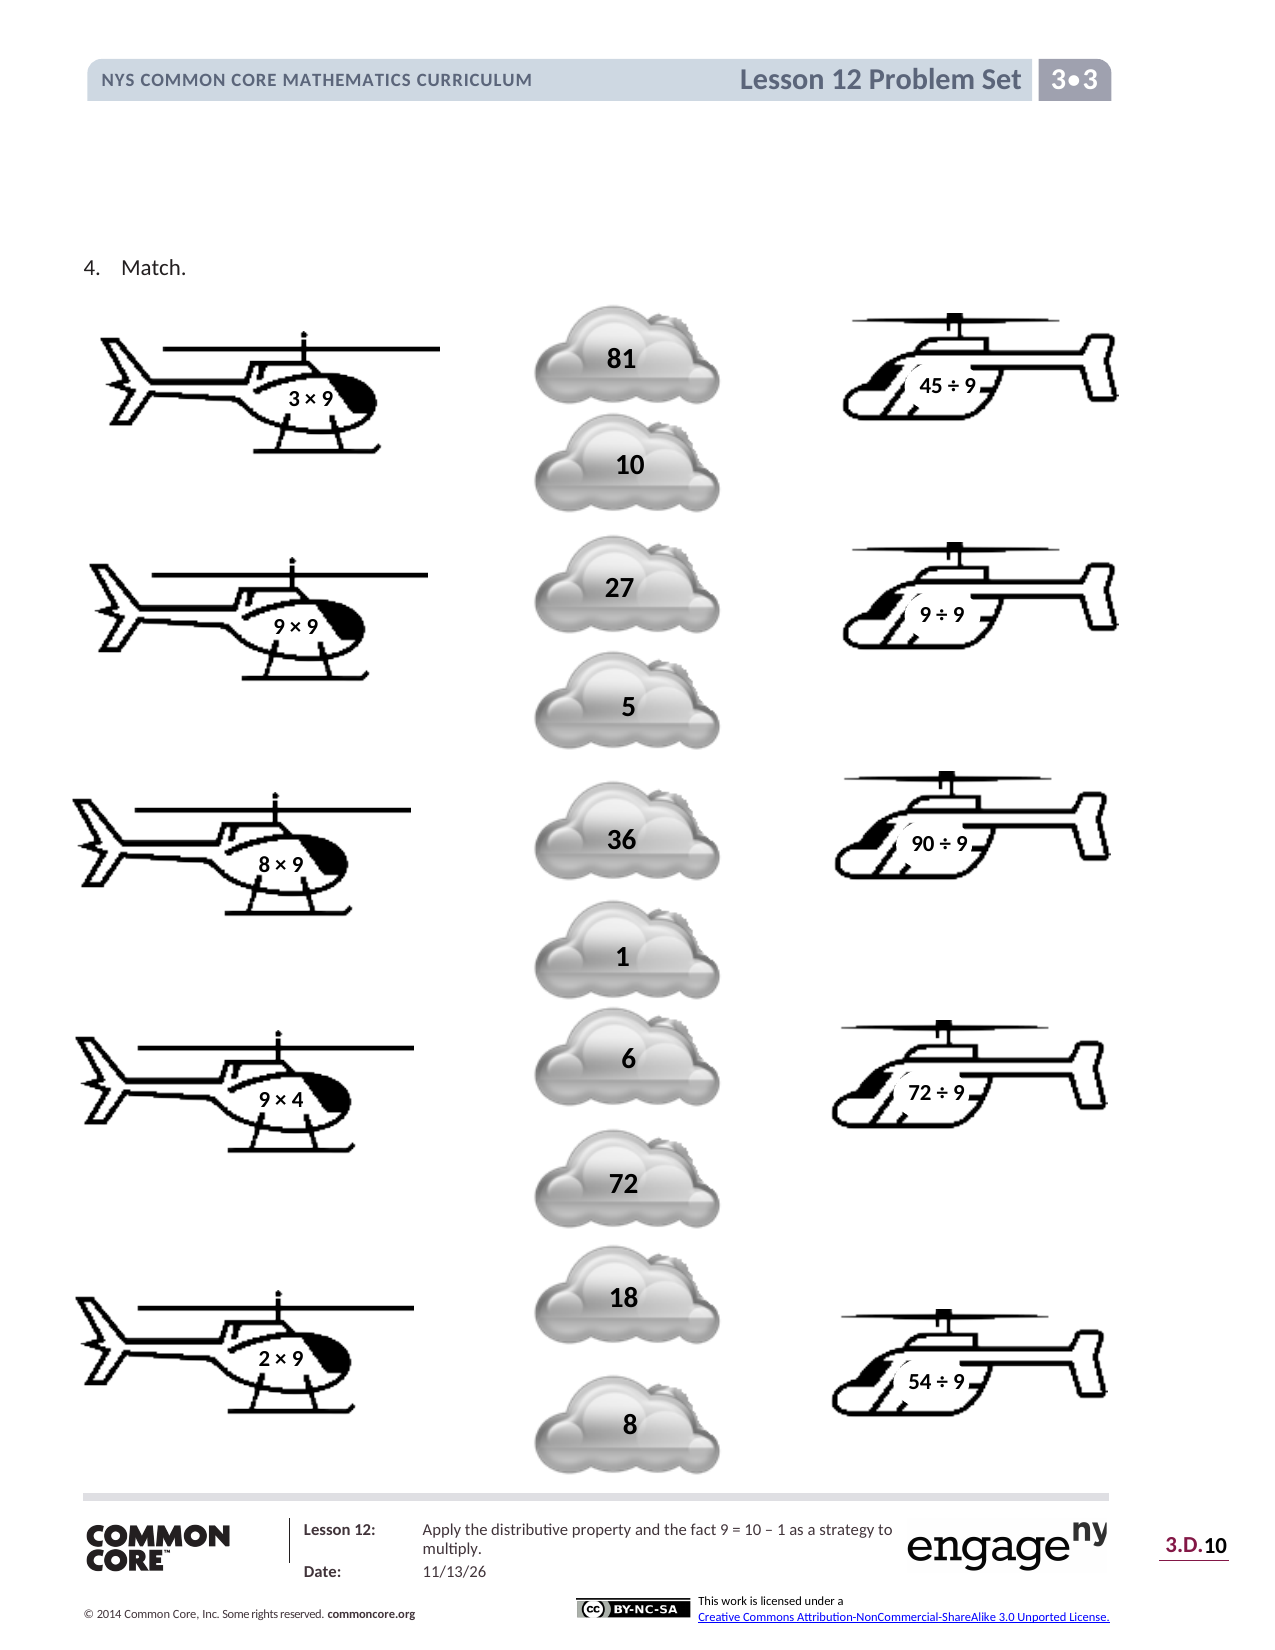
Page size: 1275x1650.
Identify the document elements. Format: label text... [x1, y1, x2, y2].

picture [574, 1598, 691, 1618]
list Match. [83, 253, 1108, 281]
picture [81, 1519, 234, 1577]
picture [906, 1518, 1107, 1573]
